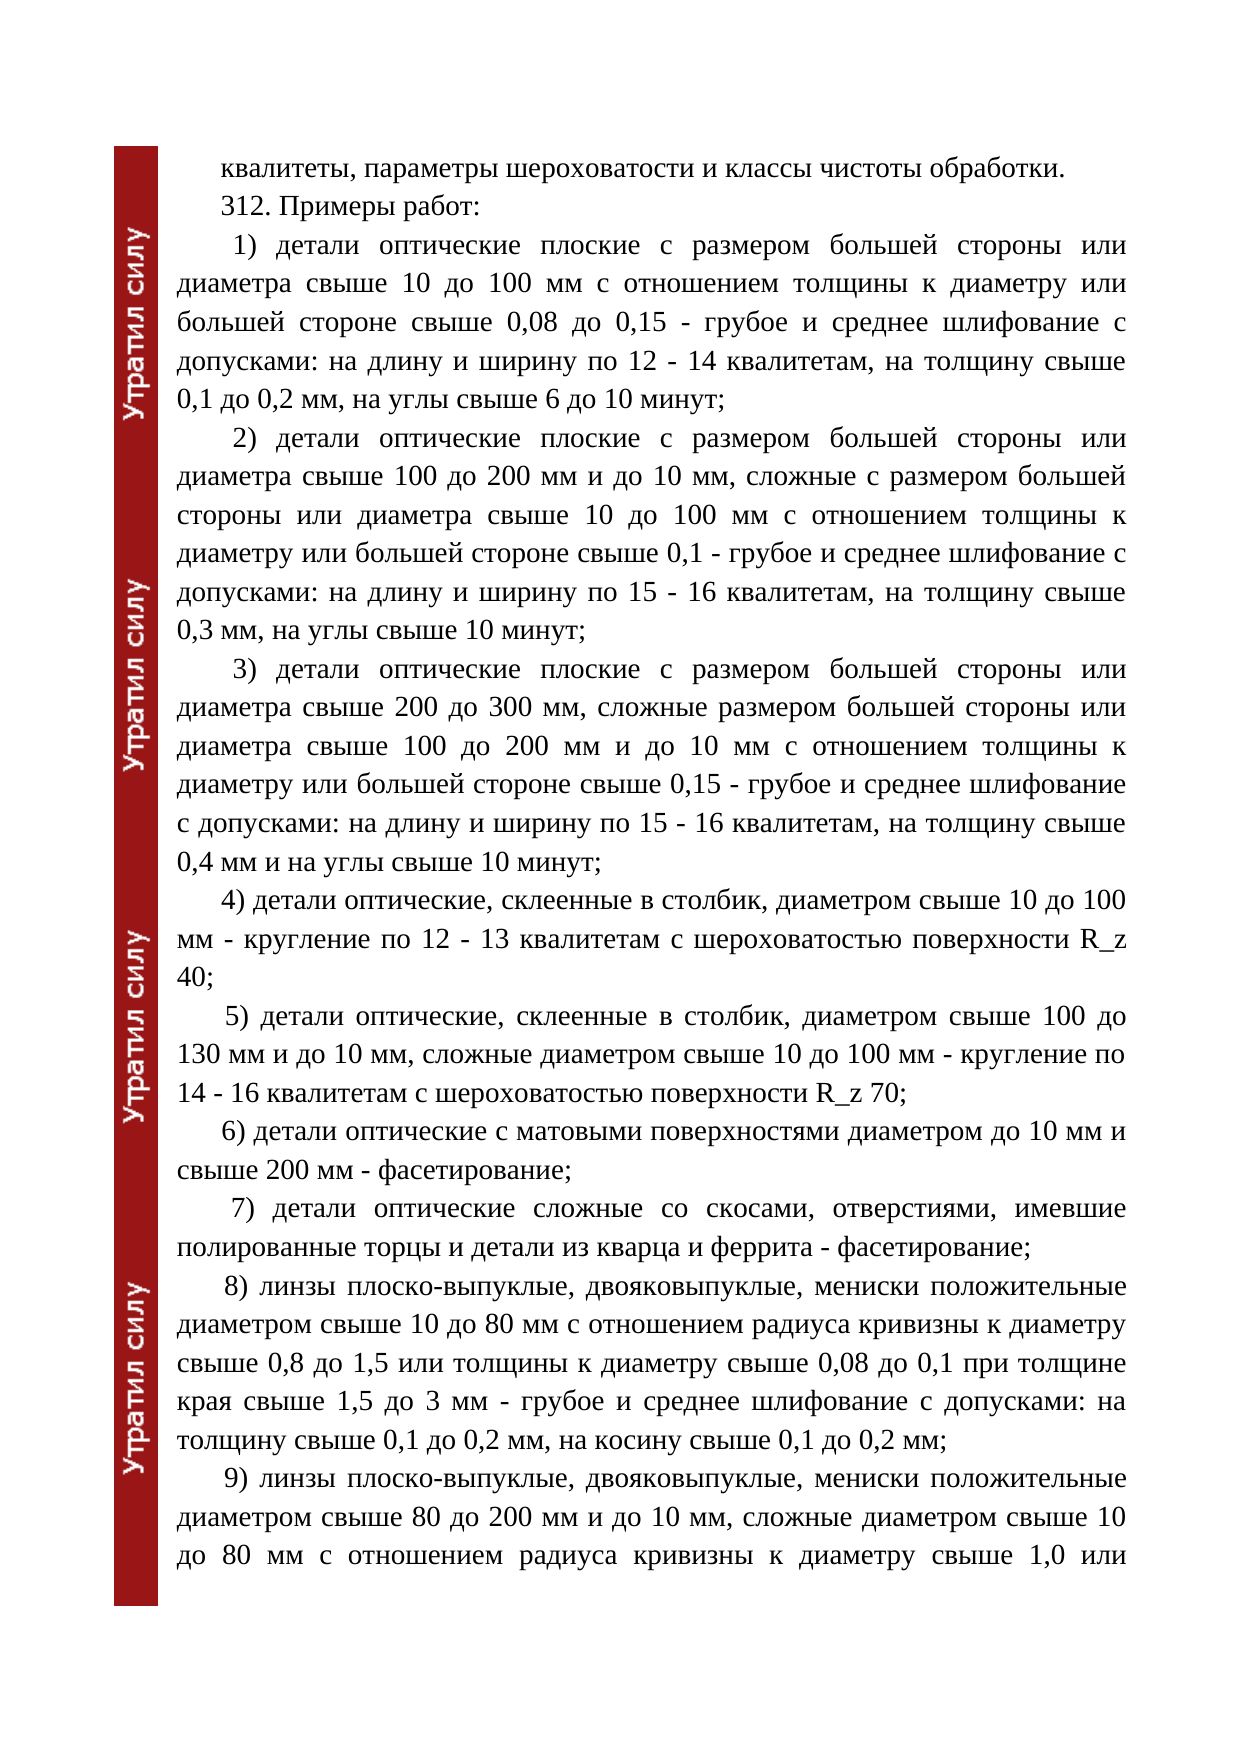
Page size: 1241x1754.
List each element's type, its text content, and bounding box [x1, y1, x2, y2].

picture [114, 415, 158, 420]
text 312. Примеры работ: [112, 188, 1128, 222]
text 2) детали оптические плоские с размером большей стороны или диаметра свыше 100 до 200 мм и до 10 мм, сложные с размером большей стороны или диаметра свыше 10 до 100 мм с отношением толщины к диаметру или большей стороне свыше 0,1 - грубое и среднее шлифование с допусками: на длину и ширину по 15 - 16 квалитетам, на толщину свыше 0,3 мм, на углы свыше 10 минут; [112, 420, 1128, 646]
picture [114, 146, 158, 150]
picture [114, 1455, 158, 1460]
text 5) детали оптические, склеенные в столбик, диаметром свыше 100 до 130 мм и до 10 мм, сложные диаметром свыше 10 до 100 мм - кругление по 14 - 16 квалитетам с шероховатостью поверхности R_z 70; [112, 998, 1128, 1108]
picture [114, 1186, 158, 1191]
picture [114, 183, 158, 188]
text 8) линзы плоско-выпуклые, двояковыпуклые, мениски положительные диаметром свыше 10 до 80 мм с отношением радиуса кривизны к диаметру свыше 0,8 до 1,5 или толщины к диаметру свыше 0,08 до 0,1 при толщине края свыше 1,5 до 3 мм - грубое и среднее шлифование с допусками: на толщину свыше 0,1 до 0,2 мм, на косину свыше 0,1 до 0,2 мм; [112, 1268, 1128, 1455]
text 1) детали оптические плоские с размером большей стороны или диаметра свыше 10 до 100 мм с отношением толщины к диаметру или большей стороне свыше 0,08 до 0,15 - грубое и среднее шлифование с допусками: на длину и ширину по 12 - 14 квалитетам, на толщину свыше 0,1 до 0,2 мм, на углы свыше 6 до 10 минут; [112, 227, 1128, 415]
text 6) детали оптические с матовыми поверхностями диаметром до 10 мм и свыше 200 мм - фасетирование; [112, 1113, 1128, 1186]
picture [114, 1571, 158, 1606]
picture [114, 1263, 158, 1268]
picture [114, 877, 158, 882]
picture [114, 222, 158, 227]
picture [114, 993, 158, 998]
picture [114, 646, 158, 651]
text 3) детали оптические плоские с размером большей стороны или диаметра свыше 200 до 300 мм, сложные размером большей стороны или диаметра свыше 100 до 200 мм и до 10 мм с отношением толщины к диаметру или большей стороне свыше 0,15 - грубое и среднее шлифование с допусками: на длину и ширину по 15 - 16 квалитетам, на толщину свыше 0,4 мм и на углы свыше 10 минут; [112, 651, 1128, 877]
text 7) детали оптические сложные со скосами, отверстиями, имевшие полированные торцы и детали из кварца и феррита - фасетирование; [112, 1191, 1128, 1263]
text 4) детали оптические, склеенные в столбик, диаметром свыше 10 до 100 мм - кругление по 12 - 13 квалитетам с шероховатостью поверхности R_z 40; [112, 882, 1128, 993]
picture [114, 1108, 158, 1113]
text квалитеты, параметры шероховатости и классы чистоты обработки. [112, 150, 1128, 183]
